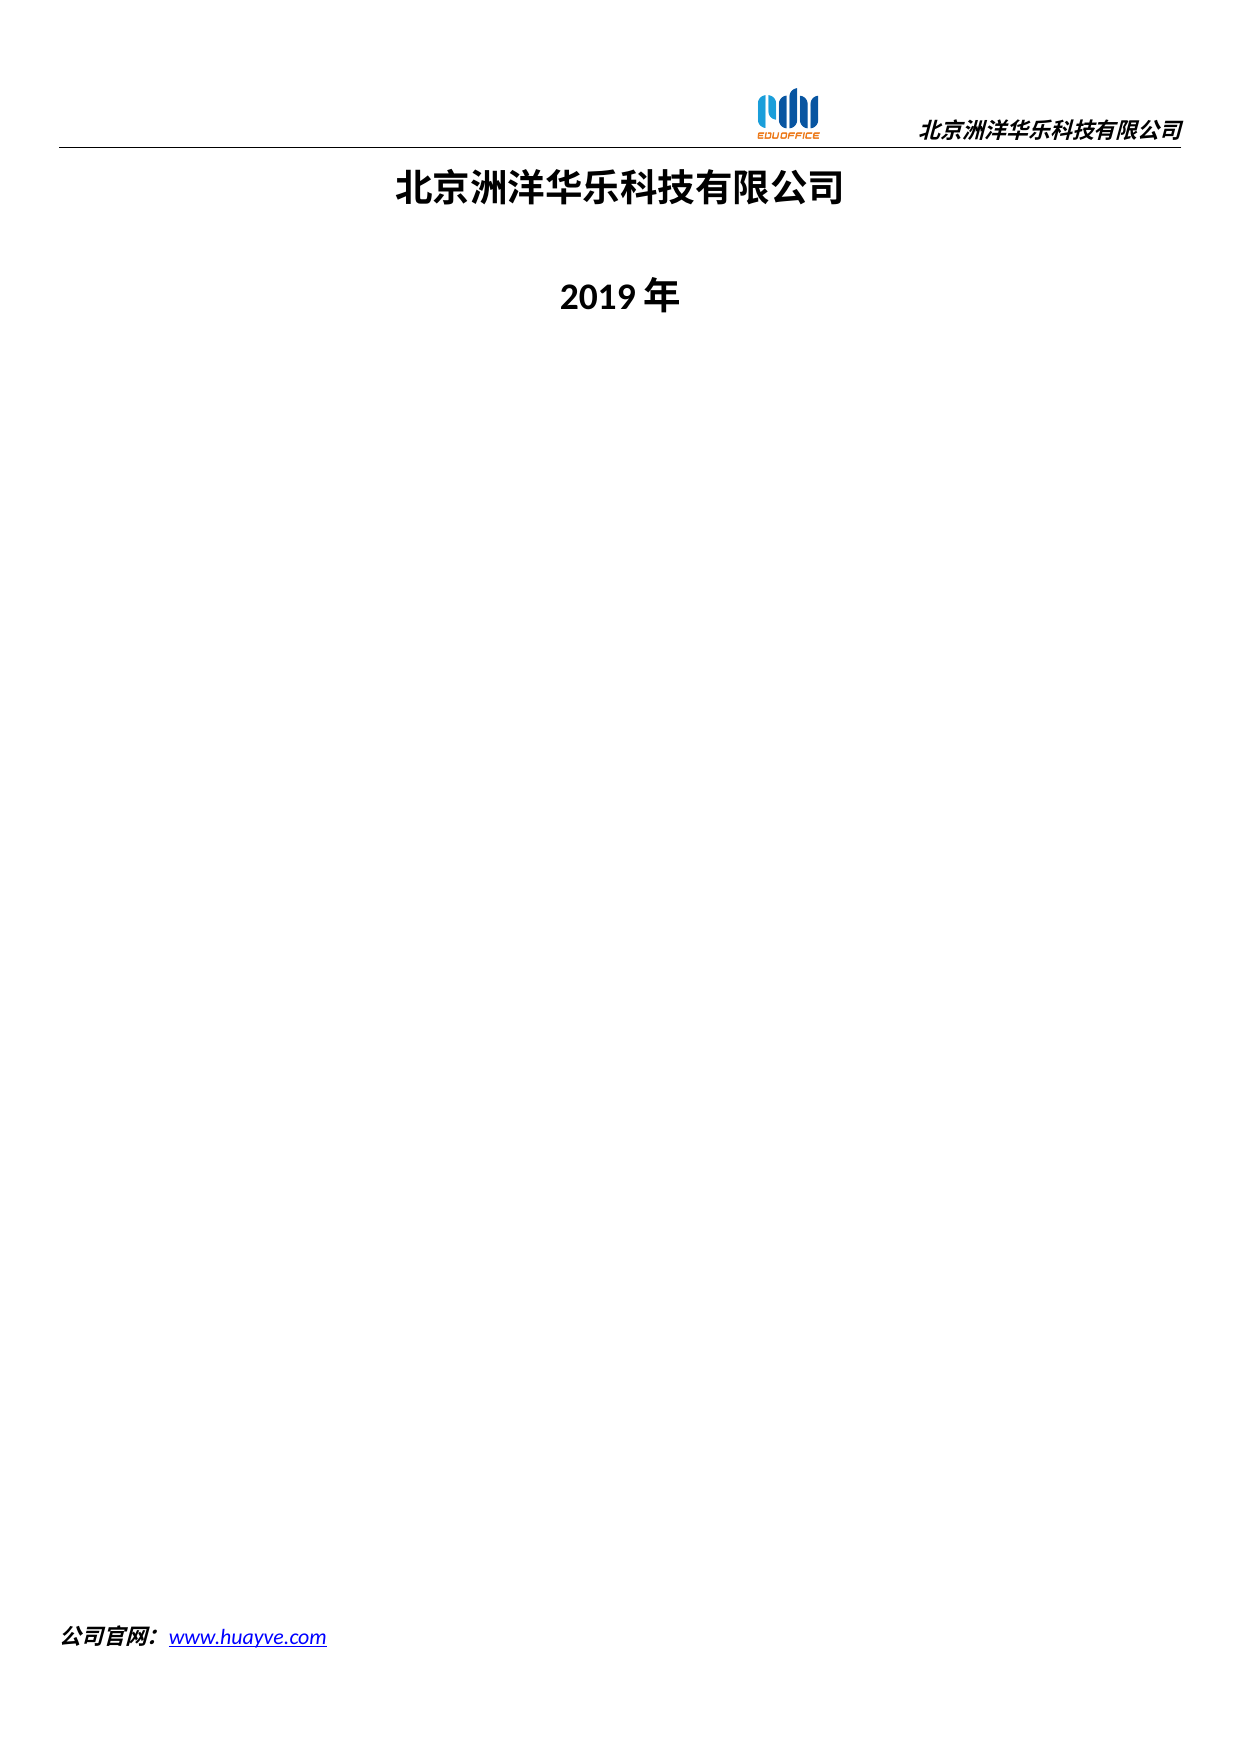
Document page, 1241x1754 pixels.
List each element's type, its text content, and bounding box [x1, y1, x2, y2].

text 2019年 [59, 261, 1181, 326]
picture [757, 88, 820, 139]
text 北京洲洋华乐科技有限公司 [59, 152, 1181, 217]
